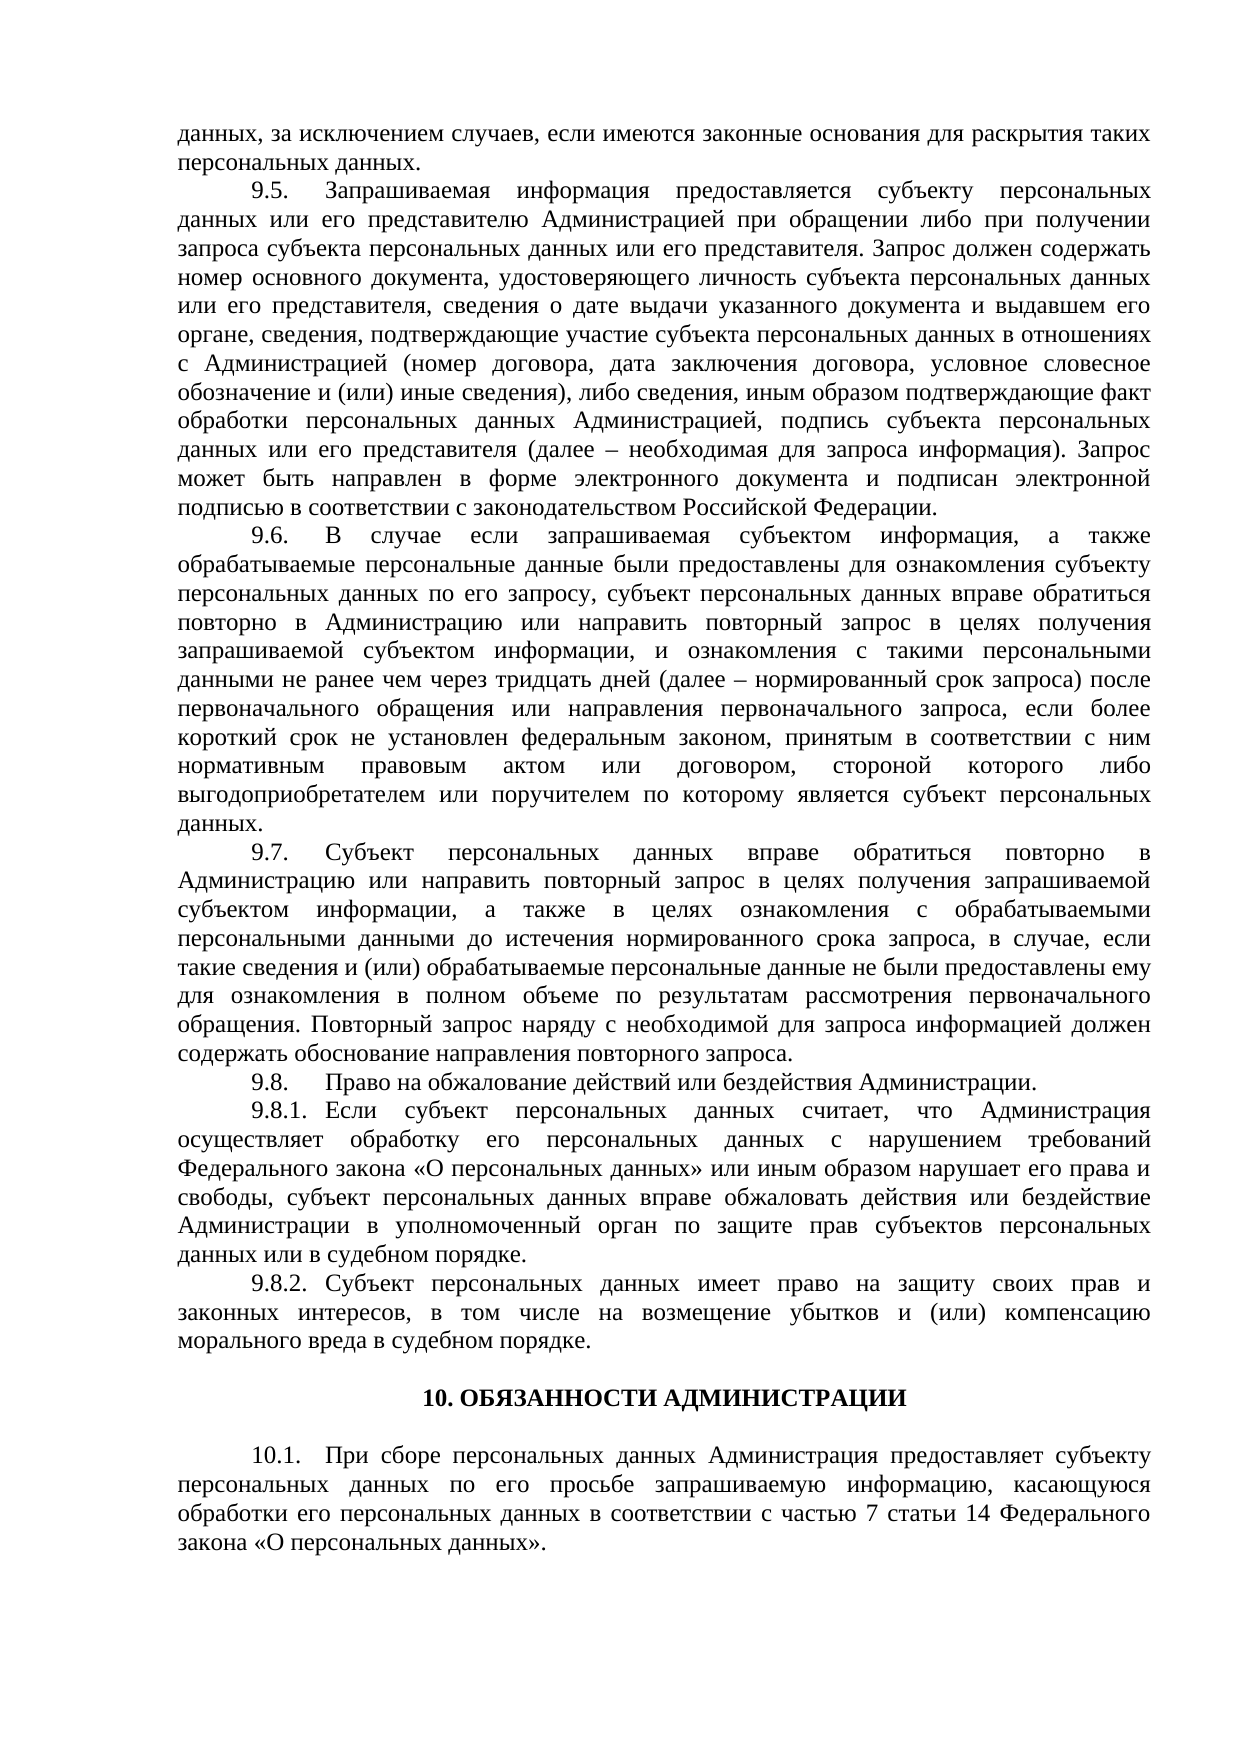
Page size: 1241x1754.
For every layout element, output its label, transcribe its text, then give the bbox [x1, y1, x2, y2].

list При сборе персональных данных Администрация предоставляет субъекту персональных данных по его просьбе запрашиваемую информацию, касающуюся обработки его персональных данных в соответствии с частью 7 статьи 14 Федерального закона «О персональных данных». [177, 1441, 1152, 1556]
list Если субъект персональных данных считает, что Администрация осуществляет обработку его персональных данных с нарушением требований Федерального закона «О персональных данных» или иным образом нарушает его права и свободы, субъект персональных данных вправе обжаловать действия или бездействие Администрации в уполномоченный орган по защите прав субъектов персональных данных или в судебном порядке. [177, 1096, 1152, 1268]
list Субъект персональных данных вправе обратиться повторно в Администрацию или направить повторный запрос в целях получения запрашиваемой субъектом информации, а также в целях ознакомления с обрабатываемыми персональными данными до истечения нормированного срока запроса, в случае, если такие сведения и (или) обрабатываемые персональные данные не были предоставлены ему для ознакомления в полном объеме по результатам рассмотрения первоначального обращения. Повторный запрос наряду с необходимой для запроса информацией должен содержать обоснование направления повторного запроса. [177, 837, 1152, 1067]
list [177, 118, 1152, 176]
list В случае если запрашиваемая субъектом информация, а также обрабатываемые персональные данные были предоставлены для ознакомления субъекту персональных данных по его запросу, субъект персональных данных вправе обратиться повторно в Администрацию или направить повторный запрос в целях получения запрашиваемой субъектом информации, и ознакомления с такими персональными данными не ранее чем через тридцать дней (далее – нормированный срок запроса) после первоначального обращения или направления первоначального запроса, если более короткий срок не установлен федеральным законом, принятым в соответствии с ним нормативным правовым актом или договором, стороной которого либо выгодоприобретателем или поручителем по которому является субъект персональных данных. [177, 521, 1152, 837]
list Субъект персональных данных имеет право на защиту своих прав и законных интересов, в том числе на возмещение убытков и (или) компенсацию морального вреда в судебном порядке. [177, 1268, 1152, 1354]
list Право на обжалование действий или бездействия Администрации. [177, 1067, 1152, 1096]
list ОБЯЗАННОСТИ АДМИНИСТРАЦИИ [177, 1383, 1152, 1412]
list Запрашиваемая информация предоставляется субъекту персональных данных или его представителю Администрацией при обращении либо при получении запроса субъекта персональных данных или его представителя. Запрос должен содержать номер основного документа, удостоверяющего личность субъекта персональных данных или его представителя, сведения о дате выдачи указанного документа и выдавшем его органе, сведения, подтверждающие участие субъекта персональных данных в отношениях с Администрацией (номер договора, дата заключения договора, условное словесное обозначение и (или) иные сведения), либо сведения, иным образом подтверждающие факт обработки персональных данных Администрацией, подпись субъекта персональных данных или его представителя (далее – необходимая для запроса информация). Запрос может быть направлен в форме электронного документа и подписан электронной подписью в соответствии с законодательством Российской Федерации. [177, 176, 1152, 521]
